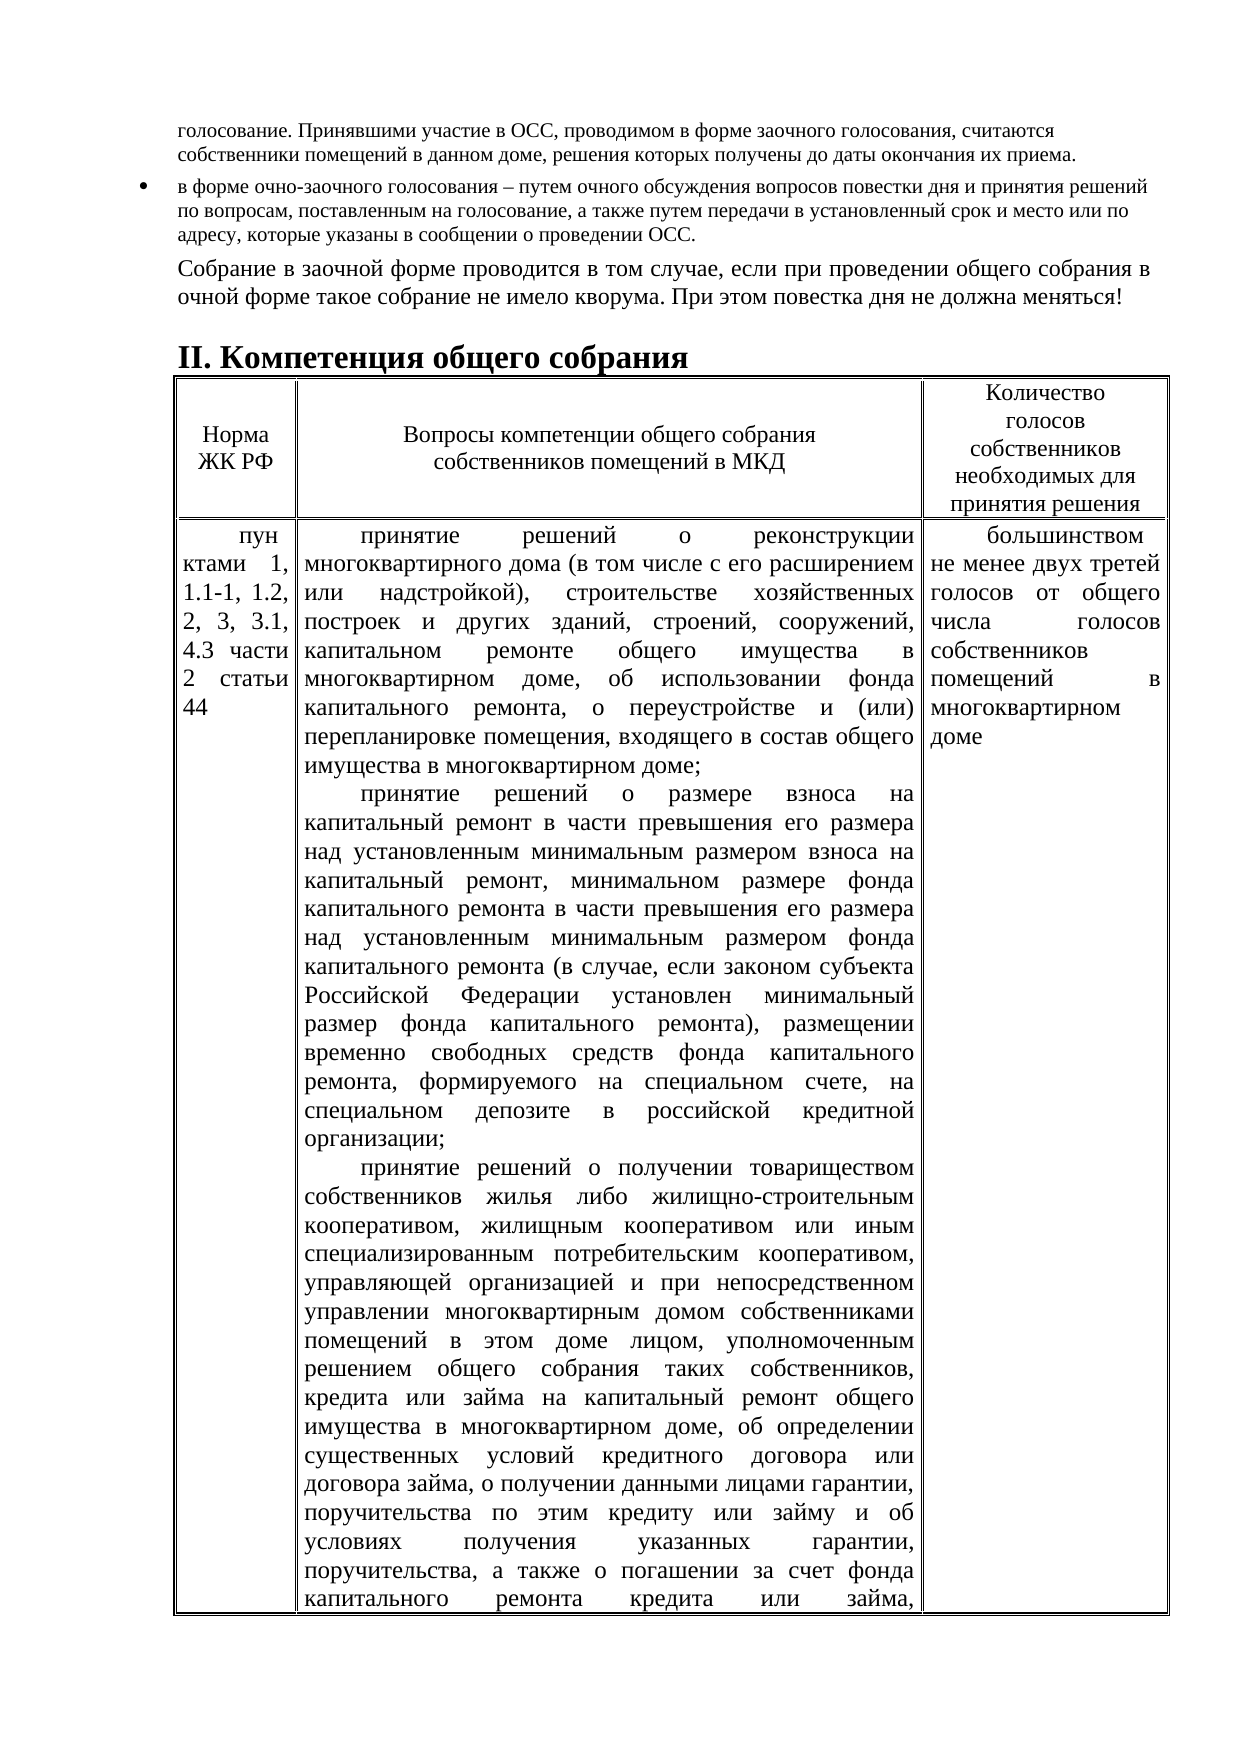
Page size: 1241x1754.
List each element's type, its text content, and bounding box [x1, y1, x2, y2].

list в форме очно-заочного голосования – путем очного обсуждения вопросов повестки дня и принятия решений по вопросам, поставленным на голосование, а также путем передачи в установленный срок и место или по адресу, которые указаны в сообщении о проведении ОСС. [140, 174, 1152, 246]
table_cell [296, 520, 922, 1612]
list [140, 118, 1152, 166]
table_header Норма ЖК РФ [177, 379, 296, 516]
table_header Вопросы компетенции общего собрания собственников помещений в МКД [296, 379, 922, 516]
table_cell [177, 516, 296, 1612]
text Собрание в заочной форме проводится в том случае, если при проведении общего собрания в очной форме такое собрание не имело кворума. При этом повестка дня не должна меняться! [177, 254, 1152, 309]
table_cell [923, 516, 1167, 1612]
table_header Количество голосов собственников необходимых для принятия решения [923, 379, 1167, 516]
text II. Компетенция общего собрания [177, 337, 1152, 375]
